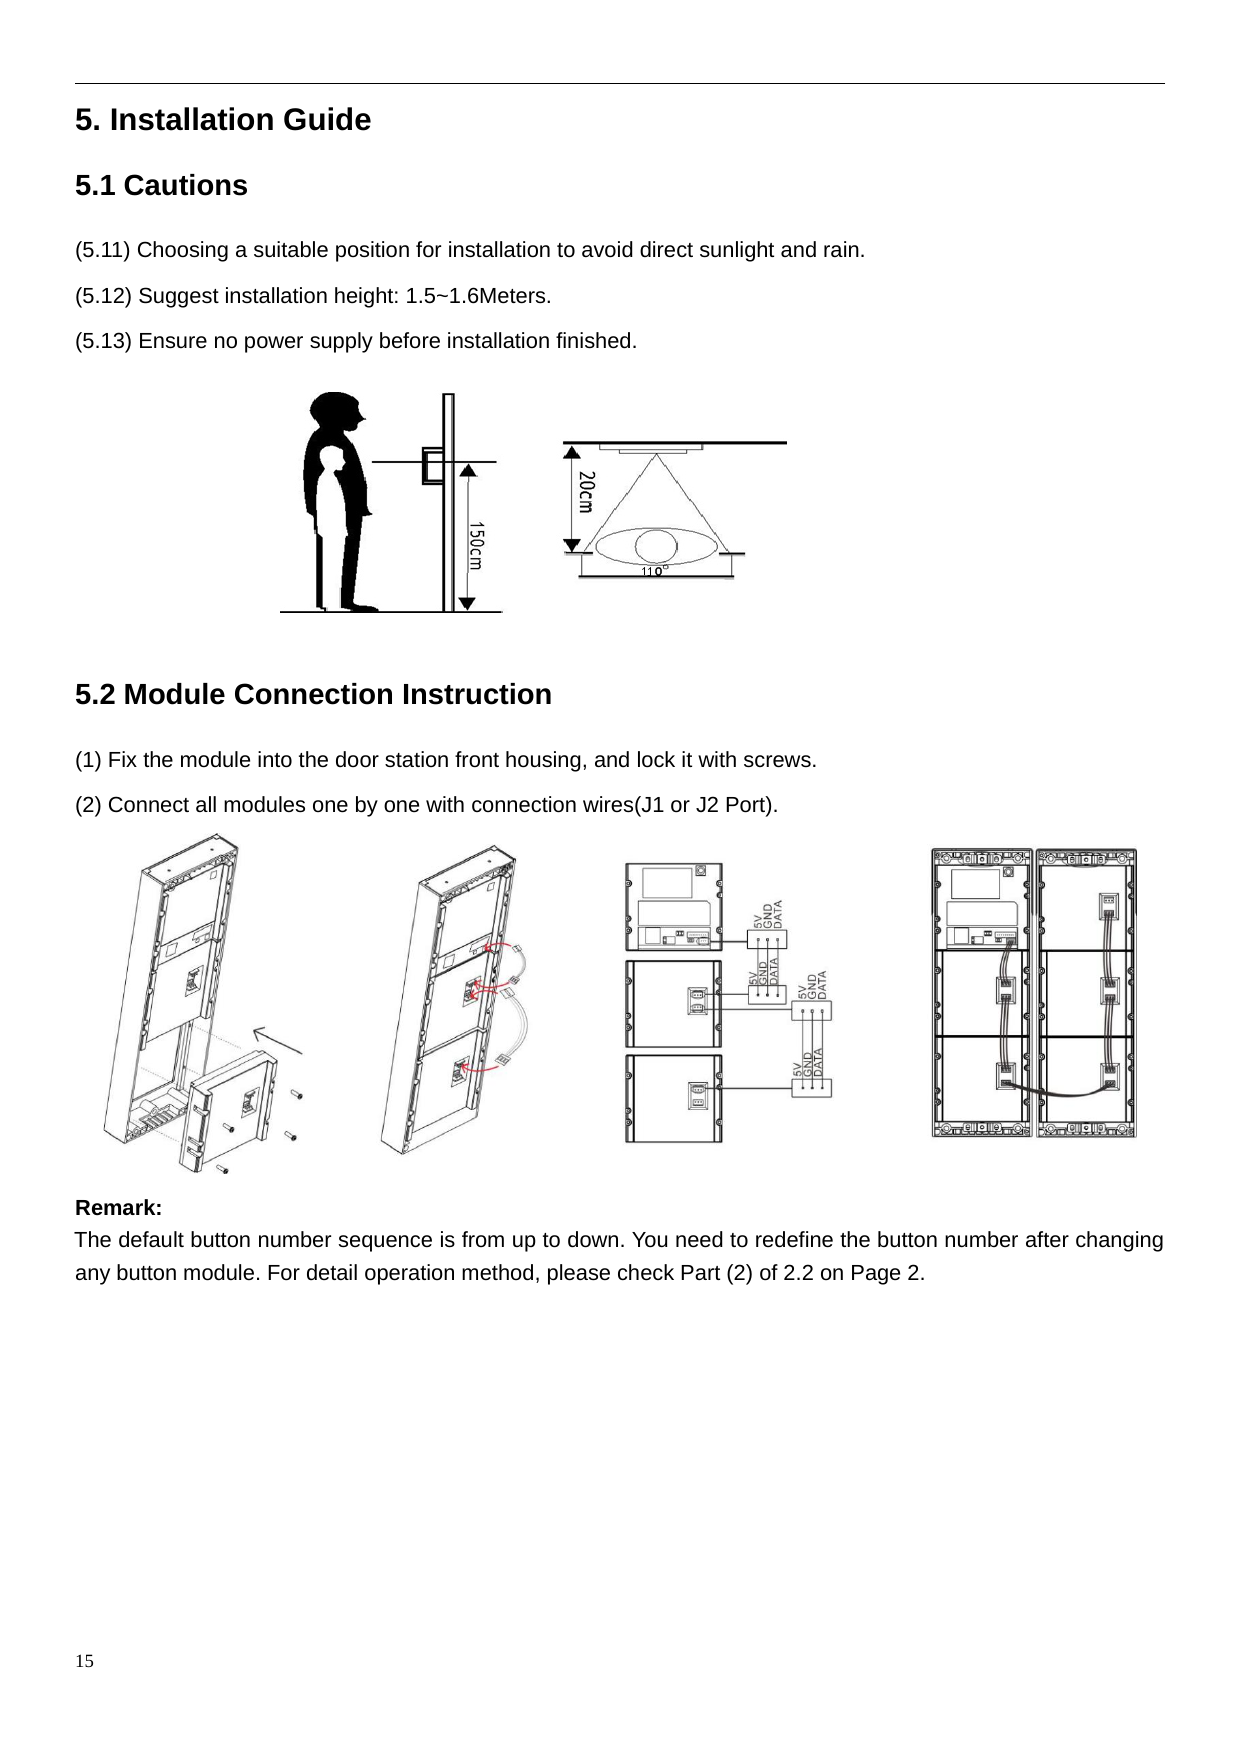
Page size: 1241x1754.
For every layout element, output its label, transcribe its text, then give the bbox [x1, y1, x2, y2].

text (2) Connect all modules one by one with connection wires(J1 or J2 Port). [75, 788, 1165, 821]
text (5.11) Choosing a suitable position for installation to avoid direct sunlight and rain. [75, 234, 1165, 266]
picture [278, 390, 790, 614]
picture [103, 833, 1137, 1174]
text 5.1 Cautions [75, 152, 1165, 217]
text Remark: [75, 1191, 1165, 1223]
text (5.13) Ensure no power supply before installation finished. [75, 324, 1165, 356]
text 5.2 Module Connection Instruction [75, 662, 1165, 727]
text (5.12) Suggest installation height: 1.5~1.6Meters. [75, 279, 1165, 311]
text 5. Installation Guide [75, 87, 1165, 152]
text The default button number sequence is from up to down. You need to redefine the button number after changing any button module. For detail operation method, please check Part (2) of 2.2 on Page 2. [74, 1223, 1165, 1288]
text (1) Fix the module into the door station front housing, and lock it with screws. [75, 743, 1165, 776]
